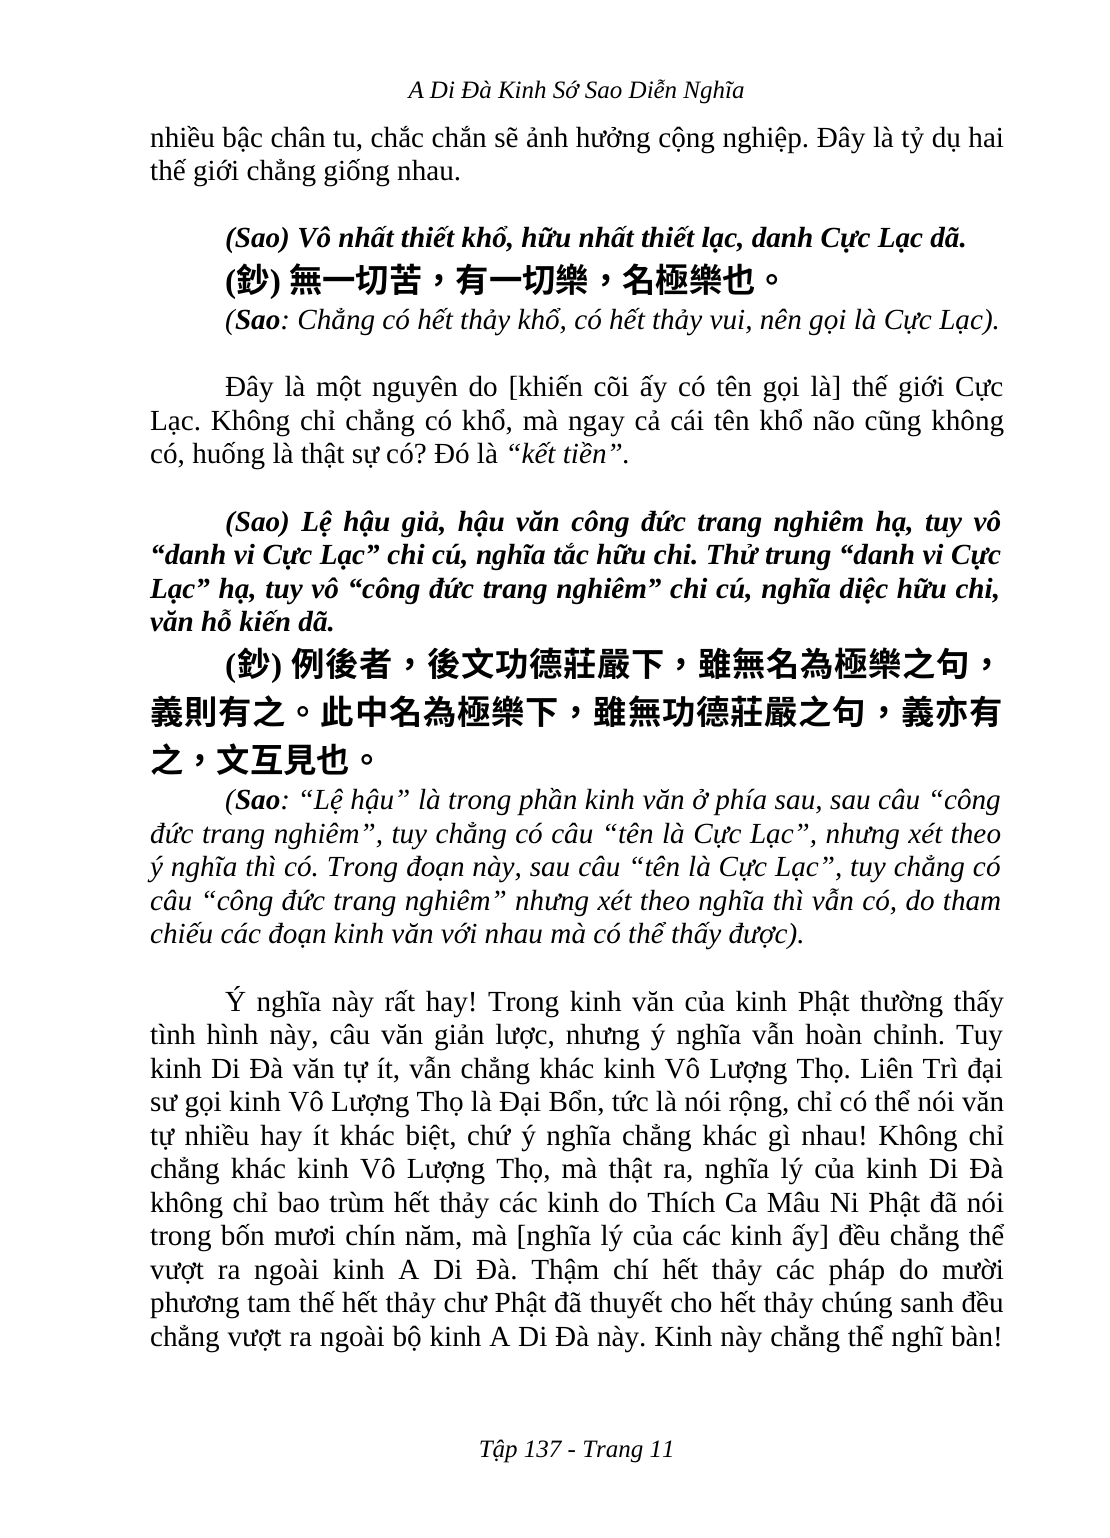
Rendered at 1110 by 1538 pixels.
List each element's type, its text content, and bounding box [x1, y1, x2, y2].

text (Sao) Vô nhất thiết khổ, hữu nhất thiết lạc, danh Cực Lạc dã. [150, 221, 1005, 254]
text (Sao) Lệ hậu giả, hậu văn công đức trang nghiêm hạ, tuy vô “danh vi Cực Lạc” chi cú, nghĩa tắc hữu chi. Thử trung “danh vi Cực Lạc” hạ, tuy vô “công đức trang nghiêm” chi cú, nghĩa diệc hữu chi, văn hỗ kiến dã. [150, 504, 1005, 638]
text (Sao: Chẳng có hết thảy khổ, có hết thảy vui, nên gọi là Cực Lạc). [150, 302, 1005, 336]
text (鈔) 例後者，後文功德莊嚴下，雖無名為極樂之句，義則有之。此中名為極樂下，雖無功德莊嚴之句，義亦有之，文互見也。 [150, 638, 1005, 782]
text (Sao: “Lệ hậu” là trong phần kinh văn ở phía sau, sau câu “công đức trang nghiêm”, tuy chẳng có câu “tên là Cực Lạc”, nhưng xét theo ý nghĩa thì có. Trong đoạn này, sau câu “tên là Cực Lạc”, tuy chẳng có câu “công đức trang nghiêm” nhưng xét theo nghĩa thì vẫn có, do tham chiếu các đoạn kinh văn với nhau mà có thể thấy được). [150, 782, 1005, 950]
text Đây là một nguyên do [khiến cõi ấy có tên gọi là] thế giới Cực Lạc. Không chỉ chẳng có khổ, mà ngay cả cái tên khổ não cũng không có, huống là thật sự có? Đó là “kết tiền”. [150, 369, 1005, 470]
text (鈔) 無一切苦，有一切樂，名極樂也。 [150, 254, 1005, 302]
